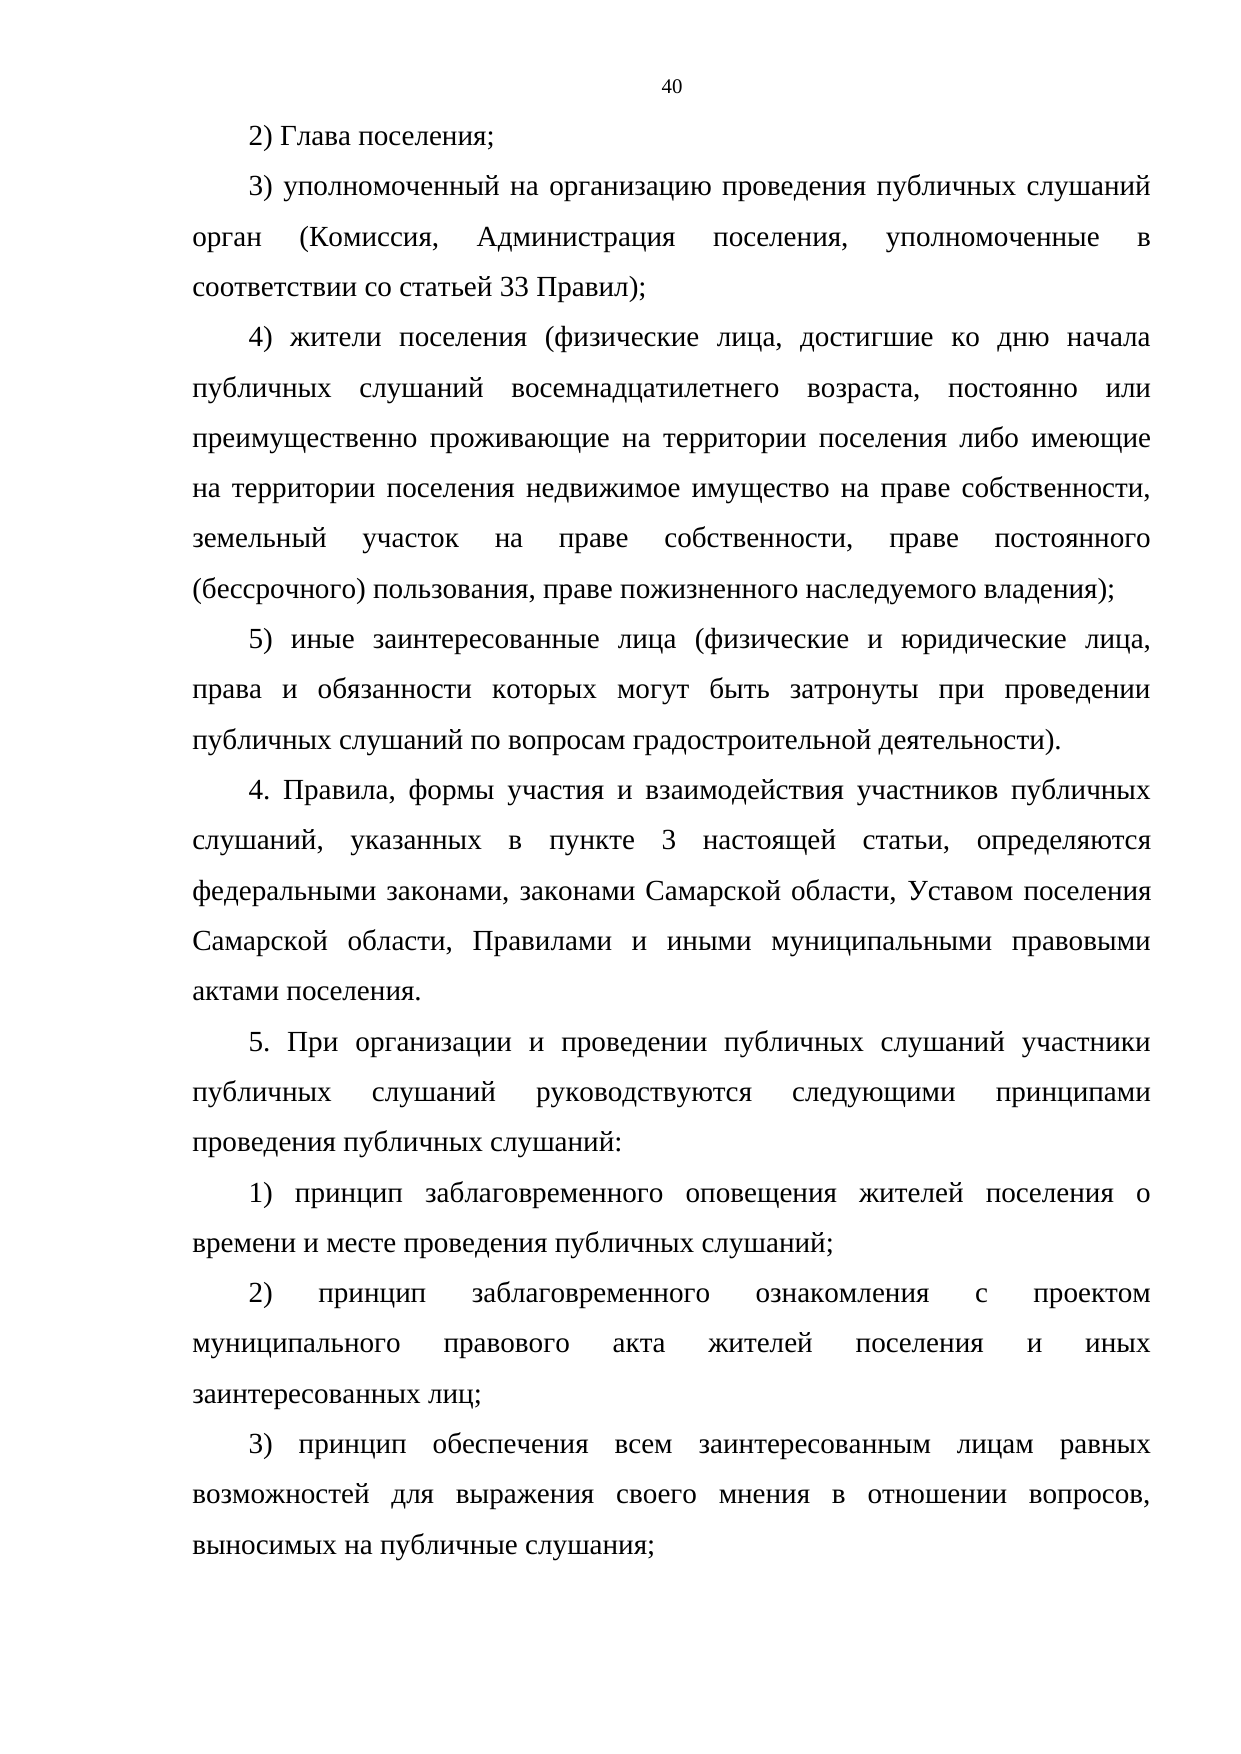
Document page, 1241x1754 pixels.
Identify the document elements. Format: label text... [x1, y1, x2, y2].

text 5) иные заинтересованные лица (физические и юридические лица, права и обязанности которых могут быть затронуты при проведении публичных слушаний по вопросам градостроительной деятельности). [192, 621, 1152, 755]
text 2) принцип заблаговременного ознакомления с проектом муниципального правового акта жителей поселения и иных заинтересованных лиц; [192, 1275, 1152, 1409]
text 3) принцип обеспечения всем заинтересованным лицам равных возможностей для выражения своего мнения в отношении вопросов, выносимых на публичные слушания; [192, 1426, 1152, 1560]
text 2) Глава поселения; [192, 118, 1152, 152]
text 3) уполномоченный на организацию проведения публичных слушаний орган (Комиссия, Администрация поселения, уполномоченные в соответствии со статьей 33 Правил); [192, 168, 1152, 303]
text 5. При организации и проведении публичных слушаний участники публичных слушаний руководствуются следующими принципами проведения публичных слушаний: [192, 1024, 1152, 1158]
text 1) принцип заблаговременного оповещения жителей поселения о времени и месте проведения публичных слушаний; [192, 1175, 1152, 1258]
text 4. Правила, формы участия и взаимодействия участников публичных слушаний, указанных в пункте 3 настоящей статьи, определяются федеральными законами, законами Самарской области, Уставом поселения Самарской области, Правилами и иными муниципальными правовыми актами поселения. [192, 772, 1152, 1007]
text 4) жители поселения (физические лица, достигшие ко дню начала публичных слушаний восемнадцатилетнего возраста, постоянно или преимущественно проживающие на территории поселения либо имеющие на территории поселения недвижимое имущество на праве собственности, земельный участок на праве собственности, праве постоянного (бессрочного) пользования, праве пожизненного наследуемого владения); [192, 319, 1152, 604]
